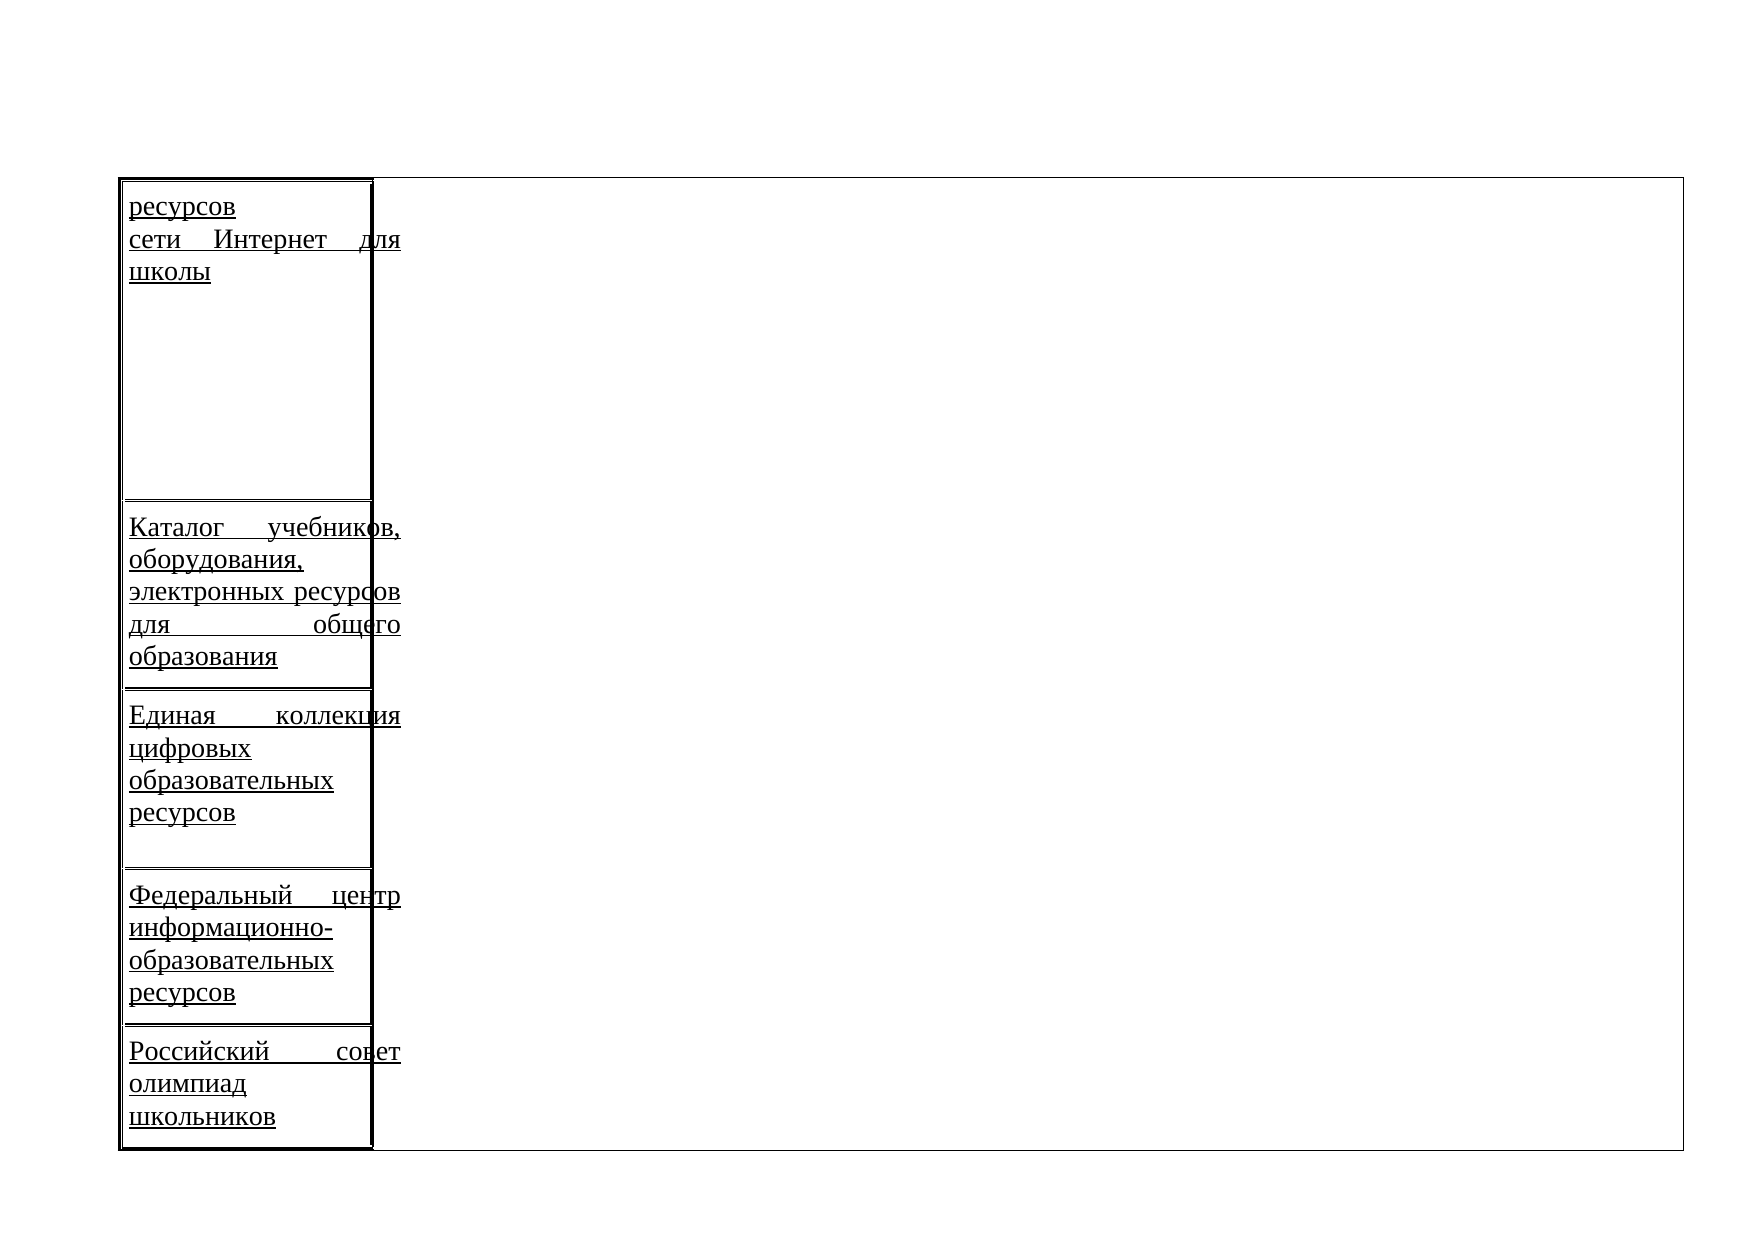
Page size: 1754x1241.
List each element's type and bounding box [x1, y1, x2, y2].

table_cell [373, 178, 1683, 1150]
